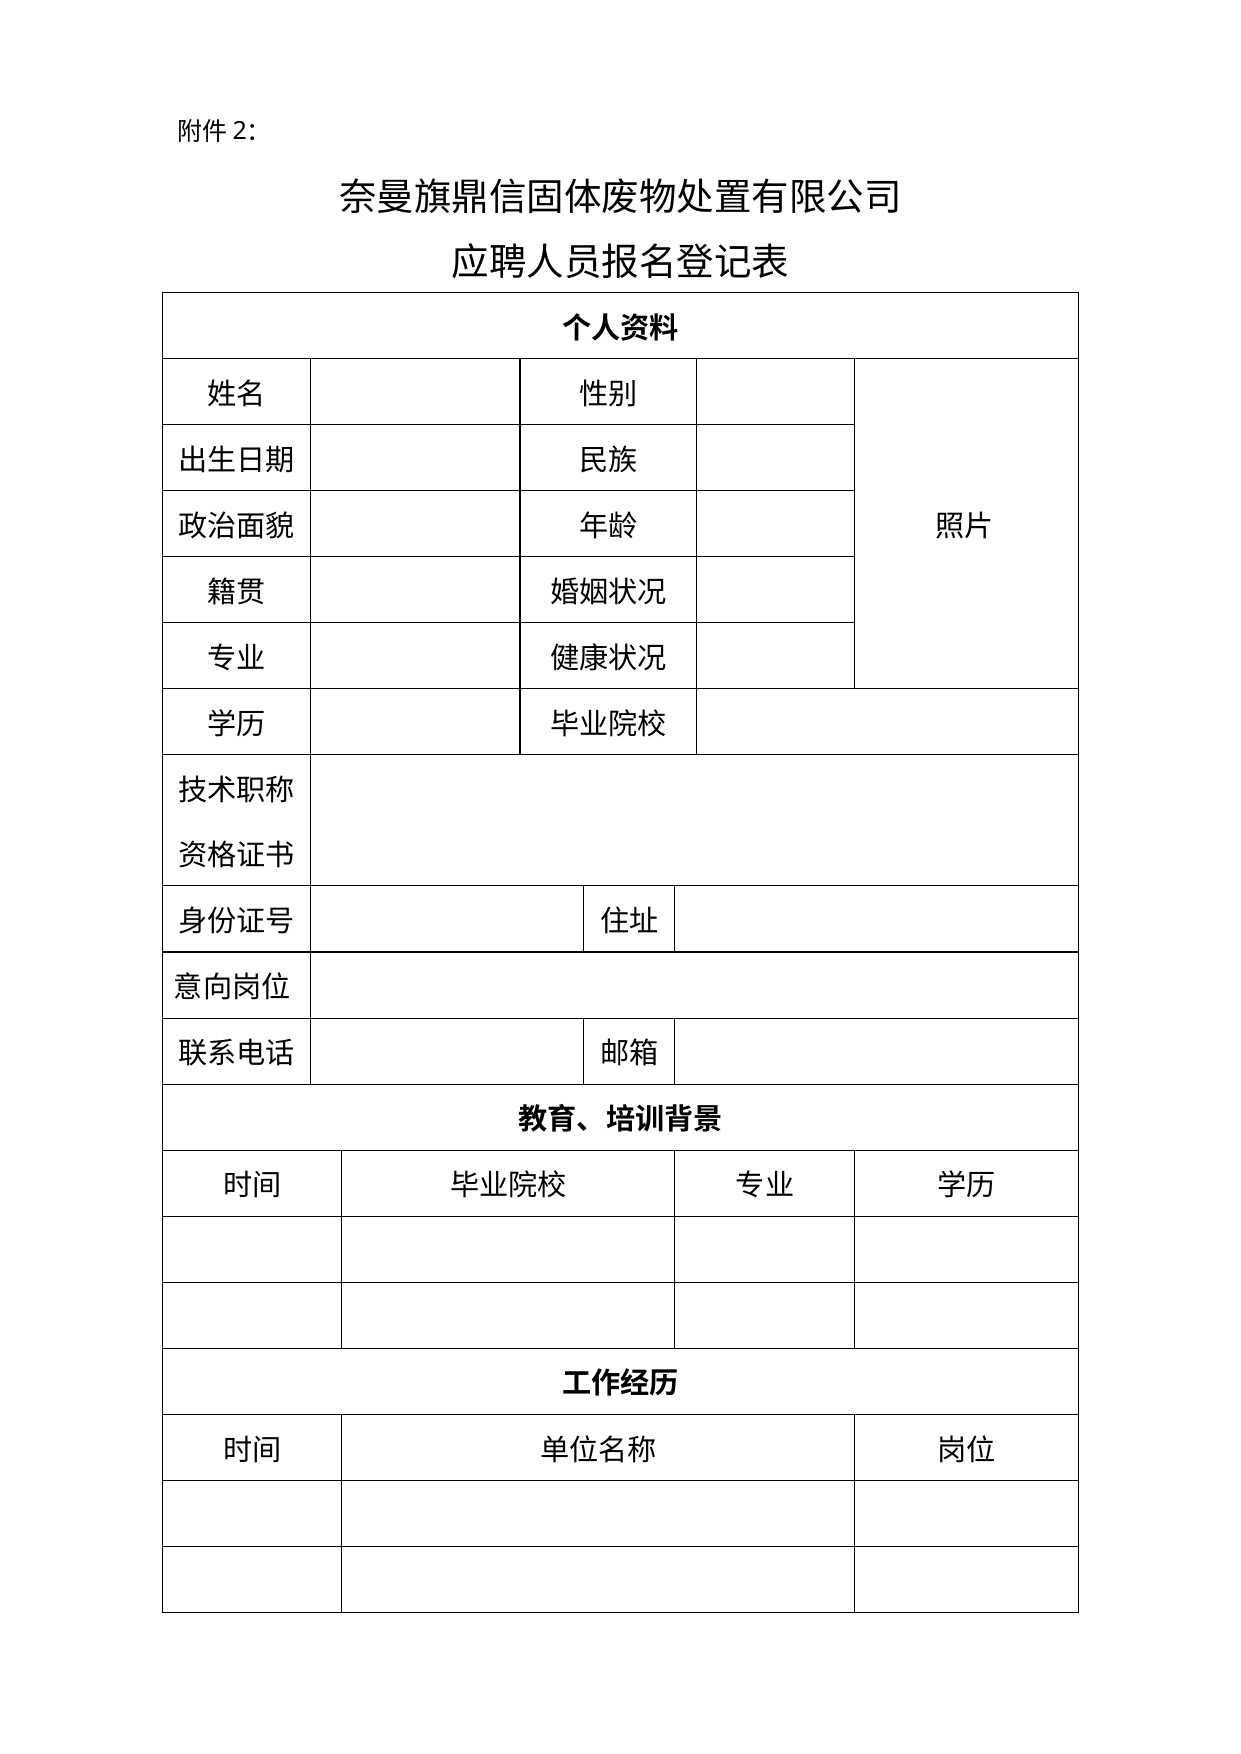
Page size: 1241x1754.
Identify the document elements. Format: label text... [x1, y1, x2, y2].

table_cell 联系电话 [163, 1019, 310, 1083]
table_cell [342, 1217, 674, 1282]
table_cell [697, 623, 854, 688]
table_cell [311, 623, 519, 688]
table_cell [342, 1481, 854, 1546]
table_header 个人资料 [163, 293, 1078, 358]
table_cell [311, 755, 1078, 885]
table_cell 年龄 [521, 491, 696, 556]
table_cell [855, 1547, 1078, 1612]
table_cell 健康状况 [521, 623, 696, 688]
table_cell 毕业院校 [521, 689, 696, 754]
table_cell 住址 [584, 886, 674, 951]
table_cell [855, 1481, 1078, 1546]
table_cell 单位名称 [342, 1415, 854, 1480]
text 附件2： [177, 97, 1063, 162]
table_cell [311, 1019, 583, 1083]
table_cell 岗位 [855, 1415, 1078, 1480]
table_cell 民族 [521, 425, 696, 490]
table_cell 时间 [163, 1415, 341, 1480]
table_cell 意向岗位 [163, 953, 310, 1017]
table_cell [697, 689, 1078, 754]
table_cell [163, 1481, 341, 1546]
table_cell 学历 [163, 689, 310, 754]
table_cell 专业 [163, 623, 310, 688]
table_cell [697, 425, 854, 490]
table_cell [675, 1217, 854, 1282]
table_cell [342, 1283, 674, 1348]
table_cell [311, 557, 519, 622]
table_cell 照片 [855, 359, 1078, 688]
table_cell 专业 [675, 1151, 854, 1216]
table_cell [697, 491, 854, 556]
table_cell 工作经历 [163, 1349, 1078, 1414]
table_cell 政治面貌 [163, 491, 310, 556]
table_cell [675, 886, 1078, 951]
table_cell [311, 491, 519, 556]
text 奈曼旗鼎信固体废物处置有限公司 [177, 162, 1063, 227]
table_cell [311, 359, 519, 424]
table_cell 婚姻状况 [521, 557, 696, 622]
table_cell 姓名 [163, 359, 310, 424]
table_cell 出生日期 [163, 425, 310, 490]
table_cell [855, 1217, 1078, 1282]
table_cell [163, 1547, 341, 1612]
table_cell [311, 886, 583, 951]
table_cell 籍贯 [163, 557, 310, 622]
table_cell [163, 1217, 341, 1282]
table_cell 性别 [521, 359, 696, 424]
table_cell [675, 1283, 854, 1348]
table_cell [163, 1283, 341, 1348]
table_cell 身份证号 [163, 886, 310, 951]
table_cell [855, 1283, 1078, 1348]
table_cell 时间 [163, 1151, 341, 1216]
table_cell [697, 557, 854, 622]
table_cell [342, 1547, 854, 1612]
table_cell 学历 [855, 1151, 1078, 1216]
table_cell [675, 1019, 1078, 1083]
table_cell [697, 359, 854, 424]
table_cell [311, 689, 519, 754]
table_cell 毕业院校 [342, 1151, 674, 1216]
text 应聘人员报名登记表 [177, 227, 1063, 292]
table_cell 邮箱 [584, 1019, 674, 1083]
table_cell 教育、培训背景 [163, 1085, 1078, 1149]
table_cell [311, 425, 519, 490]
table_cell 技术职称 资格证书 [163, 755, 310, 885]
table_cell [311, 953, 1078, 1017]
